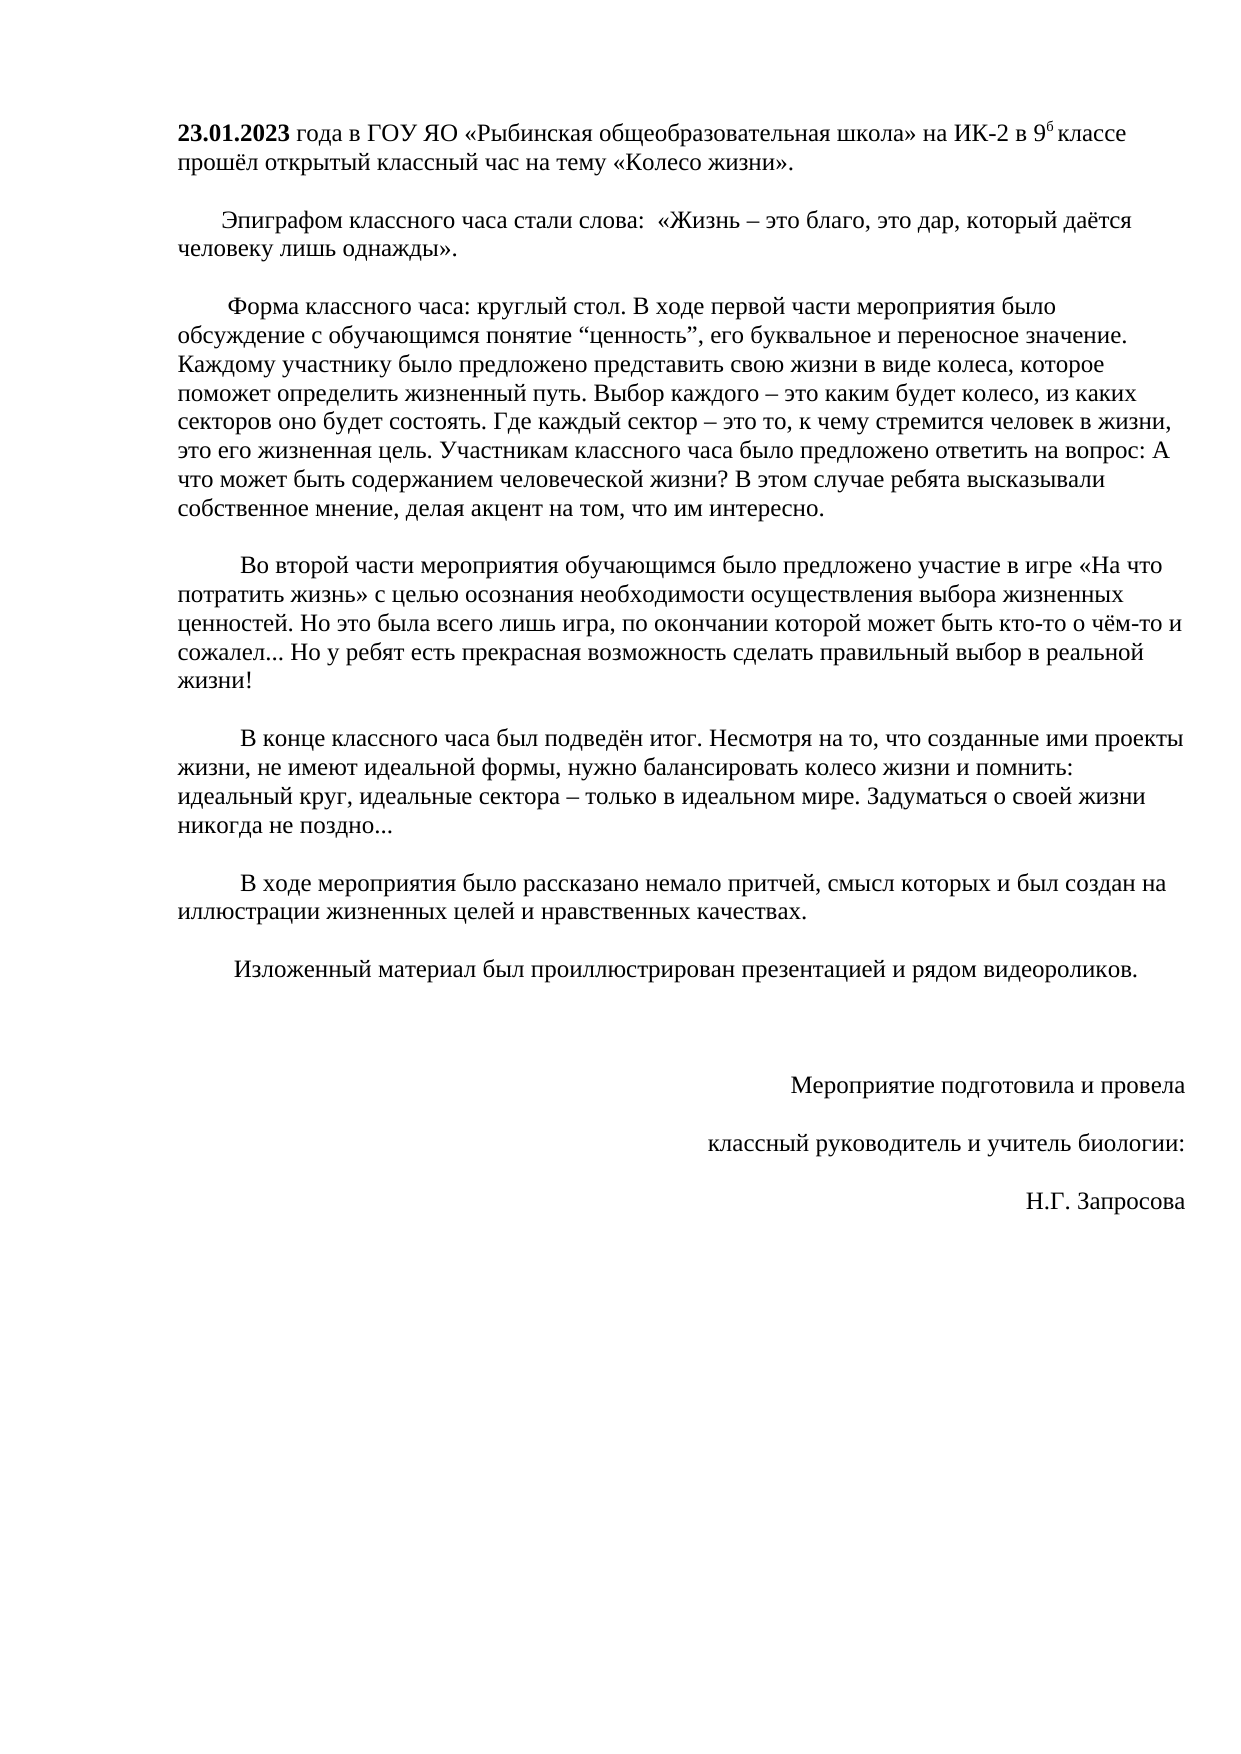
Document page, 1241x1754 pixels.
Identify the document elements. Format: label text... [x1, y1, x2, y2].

text Эпиграфом классного часа стали слова: «Жизнь – это благо, это дар, который даётся человеку лишь однажды». [177, 205, 1185, 262]
text классный руководитель и учитель биологии: [177, 1128, 1185, 1157]
text Во второй части мероприятия обучающимся было предложено участие в игре «На что потратить жизнь» с целью осознания необходимости осуществления выбора жизненных ценностей. Но это была всего лишь игра, по окончании которой может быть кто-то о чём-то и сожалел... Но у ребят есть прекрасная возможность сделать правильный выбор в реальной жизни! [177, 551, 1185, 694]
text Форма классного часа: круглый стол. В ходе первой части мероприятия было обсуждение с обучающимся понятие “ценность”, его буквальное и переносное значение. Каждому участнику было предложено представить свою жизни в виде колеса, которое поможет определить жизненный путь. Выбор каждого – это каким будет колесо, из каких секторов оно будет состоять. Где каждый сектор – это то, к чему стремится человек в жизни, это его жизненная цель. Участникам классного часа было предложено ответить на вопрос: А что может быть содержанием человеческой жизни? В этом случае ребята высказывали собственное мнение, делая акцент на том, что им интересно. [177, 291, 1185, 521]
text В ходе мероприятия было рассказано немало притчей, смысл которых и был создан на иллюстрации жизненных целей и нравственных качествах. [177, 868, 1185, 925]
text Н.Г. Запросова [177, 1186, 1185, 1215]
text Мероприятие подготовила и провела [177, 1070, 1185, 1099]
text В конце классного часа был подведён итог. Несмотря на то, что созданные ими проекты жизни, не имеют идеальной формы, нужно балансировать колесо жизни и помнить: идеальный круг, идеальные сектора – только в идеальном мире. Задуматься о своей жизни никогда не поздно... [177, 723, 1185, 838]
text 23.01.2023 года в ГОУ ЯО «Рыбинская общеобразовательная школа» на ИК-2 в 9б классе прошёл открытый классный час на тему «Колесо жизни». [177, 118, 1185, 176]
text Изложенный материал был проиллюстрирован презентацией и рядом видеороликов. [177, 954, 1185, 983]
